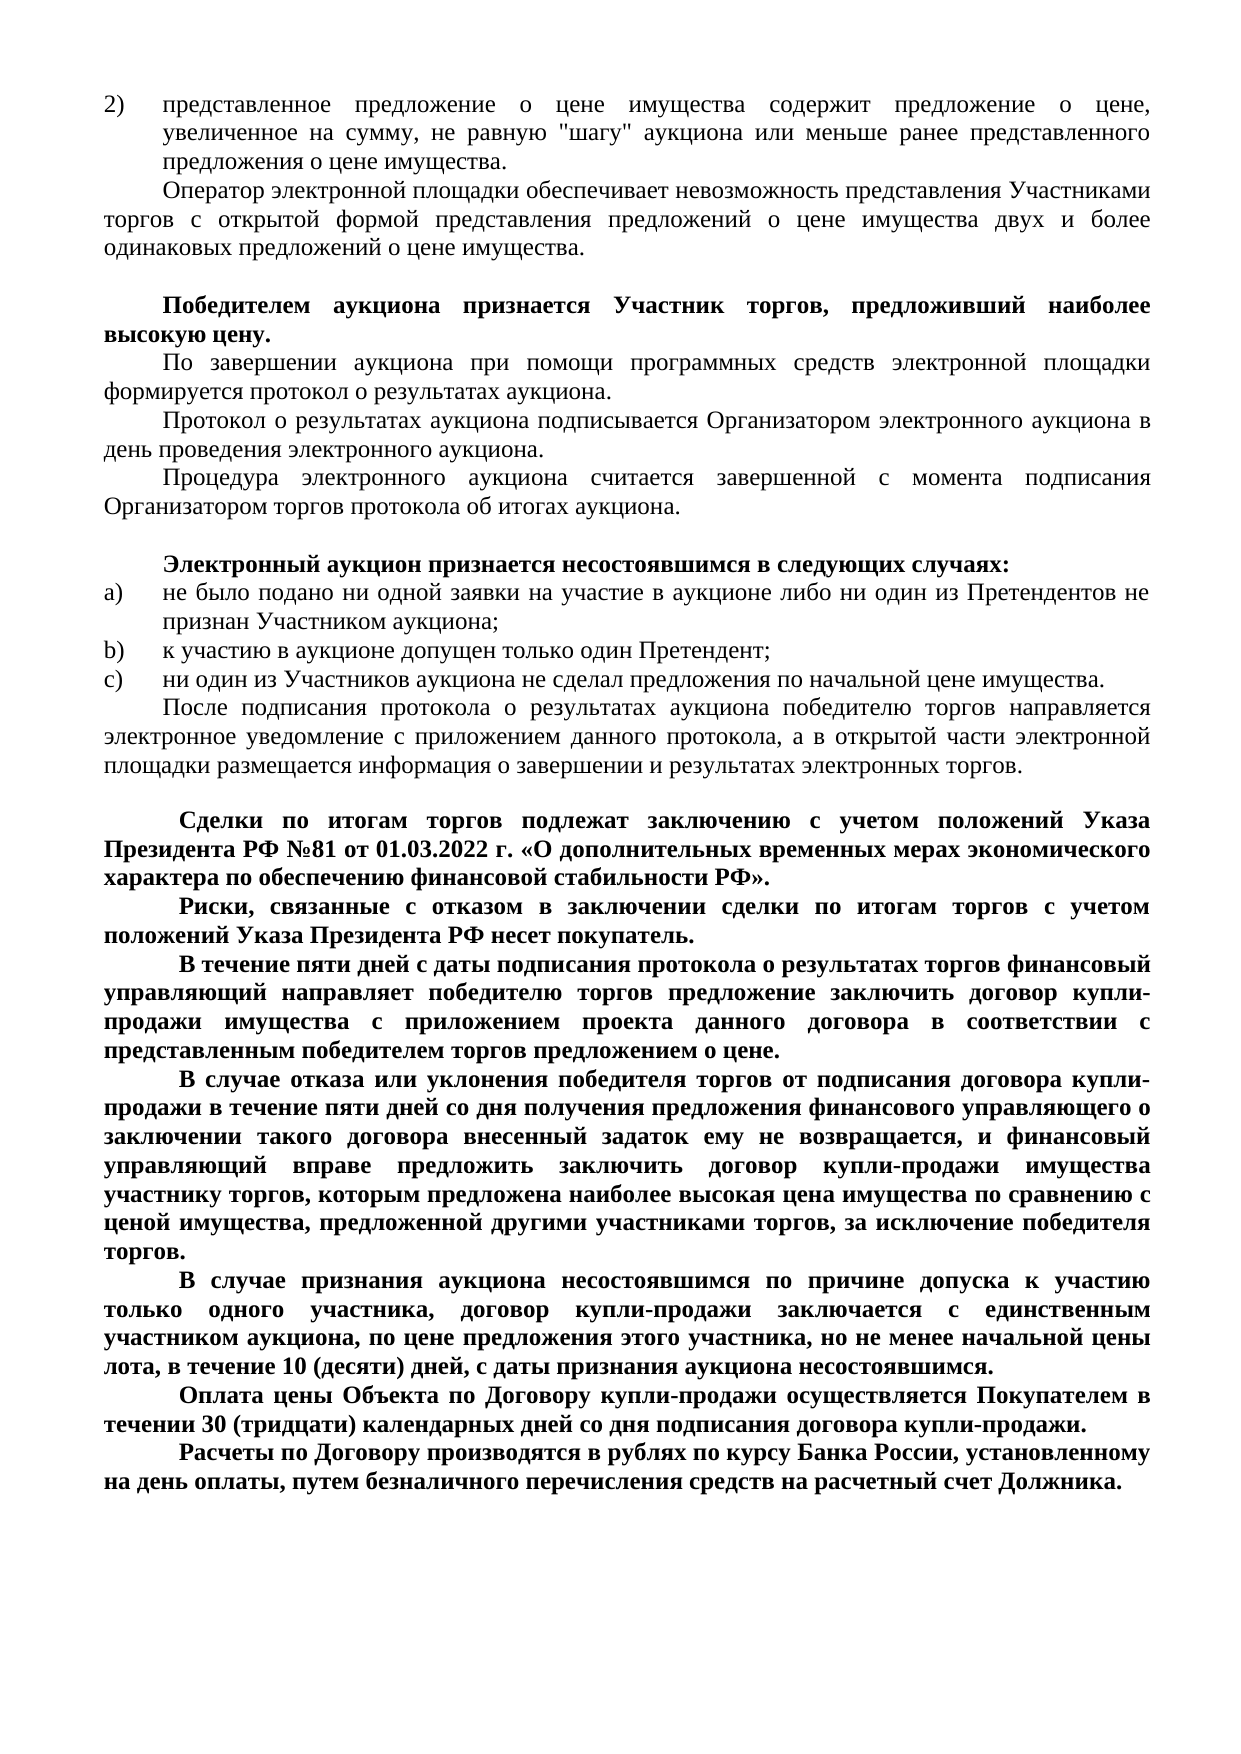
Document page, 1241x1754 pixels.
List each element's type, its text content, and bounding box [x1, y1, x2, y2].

text Процедура электронного аукциона считается завершенной с момента подписания Организатором торгов протокола об итогах аукциона. [103, 462, 1152, 520]
text Победителем аукциона признается Участник торгов, предложивший наиболее высокую цену. [103, 290, 1152, 347]
text В течение пяти дней с даты подписания протокола о результатах торгов финансовый управляющий направляет победителю торгов предложение заключить договор купли-продажи имущества с приложением проекта данного договора в соответствии с представленным победителем торгов предложением о цене. [103, 949, 1152, 1064]
text В случае отказа или уклонения победителя торгов от подписания договора купли-продажи в течение пяти дней со дня получения предложения финансового управляющего о заключении такого договора внесенный задаток ему не возвращается, и финансовый управляющий вправе предложить заключить договор купли-продажи имущества участнику торгов, которым предложена наиболее высокая цена имущества по сравнению с ценой имущества, предложенной другими участниками торгов, за исключение победителя торгов. [103, 1064, 1152, 1265]
list ни один из Участников аукциона не сделал предложения по начальной цене имущества. [103, 664, 1152, 692]
text Оплата цены Объекта по Договору купли-продажи осуществляется Покупателем в течении 30 (тридцати) календарных дней со дня подписания договора купли-продажи. [103, 1380, 1152, 1437]
text Риски, связанные с отказом в заключении сделки по итогам торгов с учетом положений Указа Президента РФ несет покупатель. [103, 891, 1152, 949]
text Оператор электронной площадки обеспечивает невозможность представления Участниками торгов с открытой формой представления предложений о цене имущества двух и более одинаковых предложений о цене имущества. [103, 175, 1152, 261]
text В случае признания аукциона несостоявшимся по причине допуска к участию только одного участника, договор купли-продажи заключается с единственным участником аукциона, по цене предложения этого участника, но не менее начальной цены лота, в течение 10 (десяти) дней, с даты признания аукциона несостоявшимся. [103, 1265, 1152, 1380]
text Сделки по итогам торгов подлежат заключению с учетом положений Указа Президента РФ №81 от 01.03.2022 г. «О дополнительных временных мерах экономического характера по обеспечению финансовой стабильности РФ». [103, 805, 1152, 891]
text Электронный аукцион признается несостоявшимся в следующих случаях: [103, 549, 1152, 577]
text По завершении аукциона при помощи программных средств электронной площадки формируется протокол о результатах аукциона. [103, 347, 1152, 405]
text Расчеты по Договору производятся в рублях по курсу Банка России, установленному на день оплаты, путем безналичного перечисления средств на расчетный счет Должника. [103, 1437, 1152, 1495]
text После подписания протокола о результатах аукциона победителю торгов направляется электронное уведомление с приложением данного протокола, а в открытой части электронной площадки размещается информация о завершении и результатах электронных торгов. [103, 692, 1152, 779]
list не было подано ни одной заявки на участие в аукционе либо ни один из Претендентов не признан Участником аукциона; [103, 577, 1152, 635]
list представленное предложение о цене имущества содержит предложение о цене, увеличенное на сумму, не равную "шагу" аукциона или меньше ранее представленного предложения о цене имущества. [103, 89, 1152, 175]
text Протокол о результатах аукциона подписывается Организатором электронного аукциона в день проведения электронного аукциона. [103, 405, 1152, 462]
list к участию в аукционе допущен только один Претендент; [103, 635, 1152, 664]
